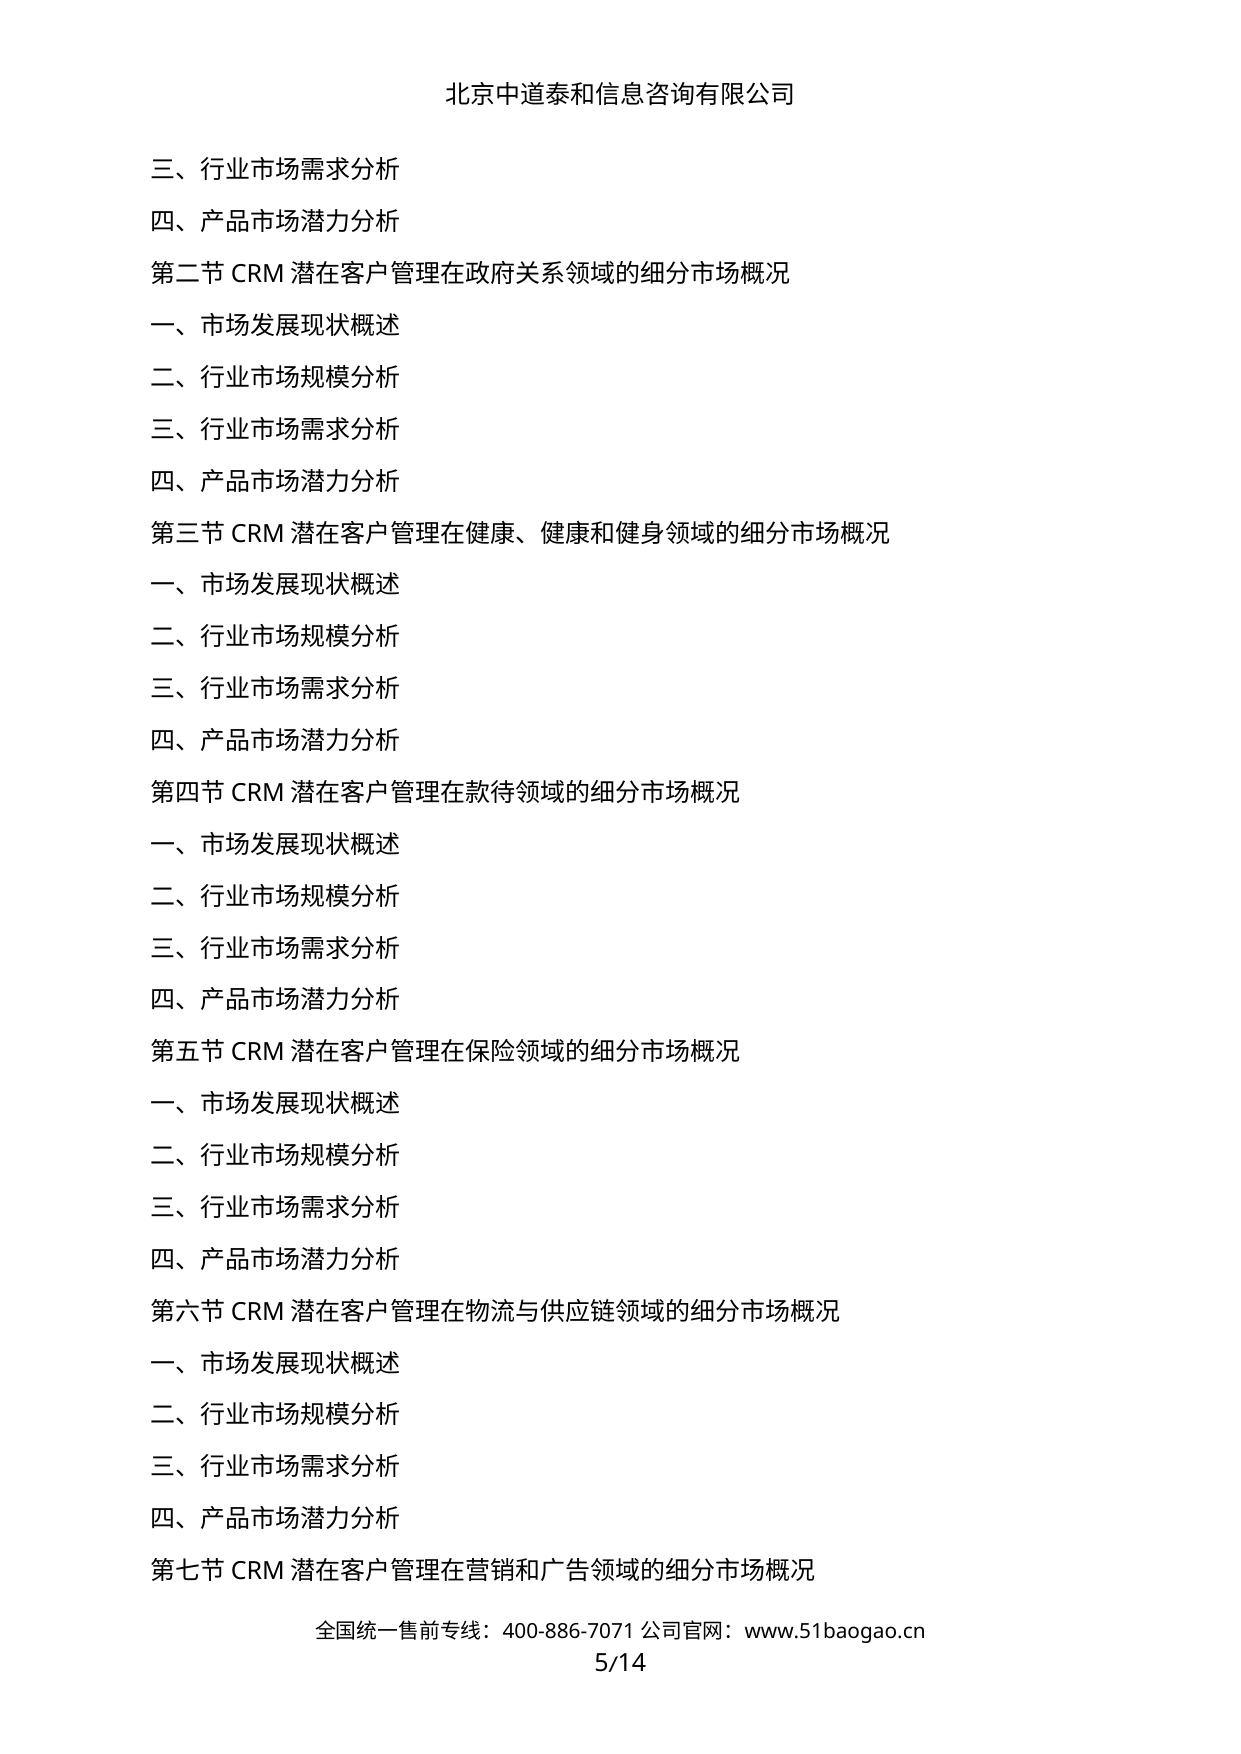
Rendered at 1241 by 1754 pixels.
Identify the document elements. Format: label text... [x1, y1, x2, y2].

text 三、行业市场需求分析 [150, 409, 1090, 446]
text 第二节 CRM潜在客户管理在政府关系领域的细分市场概况 [150, 254, 1090, 290]
text 一、市场发展现状概述 [150, 1084, 1090, 1120]
text 二、行业市场规模分析 [150, 1395, 1090, 1431]
text 二、行业市场规模分析 [150, 617, 1090, 653]
text 四、产品市场潜力分析 [150, 202, 1090, 238]
text 第三节 CRM潜在客户管理在健康、健康和健身领域的细分市场概况 [150, 513, 1090, 549]
text 四、产品市场潜力分析 [150, 721, 1090, 757]
text 一、市场发展现状概述 [150, 824, 1090, 861]
text 一、市场发展现状概述 [150, 565, 1090, 601]
text 第五节 CRM潜在客户管理在保险领域的细分市场概况 [150, 1032, 1090, 1068]
text 三、行业市场需求分析 [150, 669, 1090, 705]
text 三、行业市场需求分析 [150, 928, 1090, 964]
text 第四节 CRM潜在客户管理在款待领域的细分市场概况 [150, 772, 1090, 809]
text 四、产品市场潜力分析 [150, 1239, 1090, 1276]
text 四、产品市场潜力分析 [150, 980, 1090, 1016]
text 三、行业市场需求分析 [150, 1447, 1090, 1483]
text 二、行业市场规模分析 [150, 357, 1090, 394]
text 二、行业市场规模分析 [150, 1136, 1090, 1172]
text 三、行业市场需求分析 [150, 1187, 1090, 1224]
text 二、行业市场规模分析 [150, 876, 1090, 912]
text 第六节 CRM潜在客户管理在物流与供应链领域的细分市场概况 [150, 1291, 1090, 1327]
text 三、行业市场需求分析 [150, 150, 1090, 186]
text 一、市场发展现状概述 [150, 1343, 1090, 1379]
text 四、产品市场潜力分析 [150, 461, 1090, 497]
text 第七节 CRM潜在客户管理在营销和广告领域的细分市场概况 [150, 1551, 1090, 1587]
text 四、产品市场潜力分析 [150, 1499, 1090, 1535]
text 一、市场发展现状概述 [150, 306, 1090, 342]
